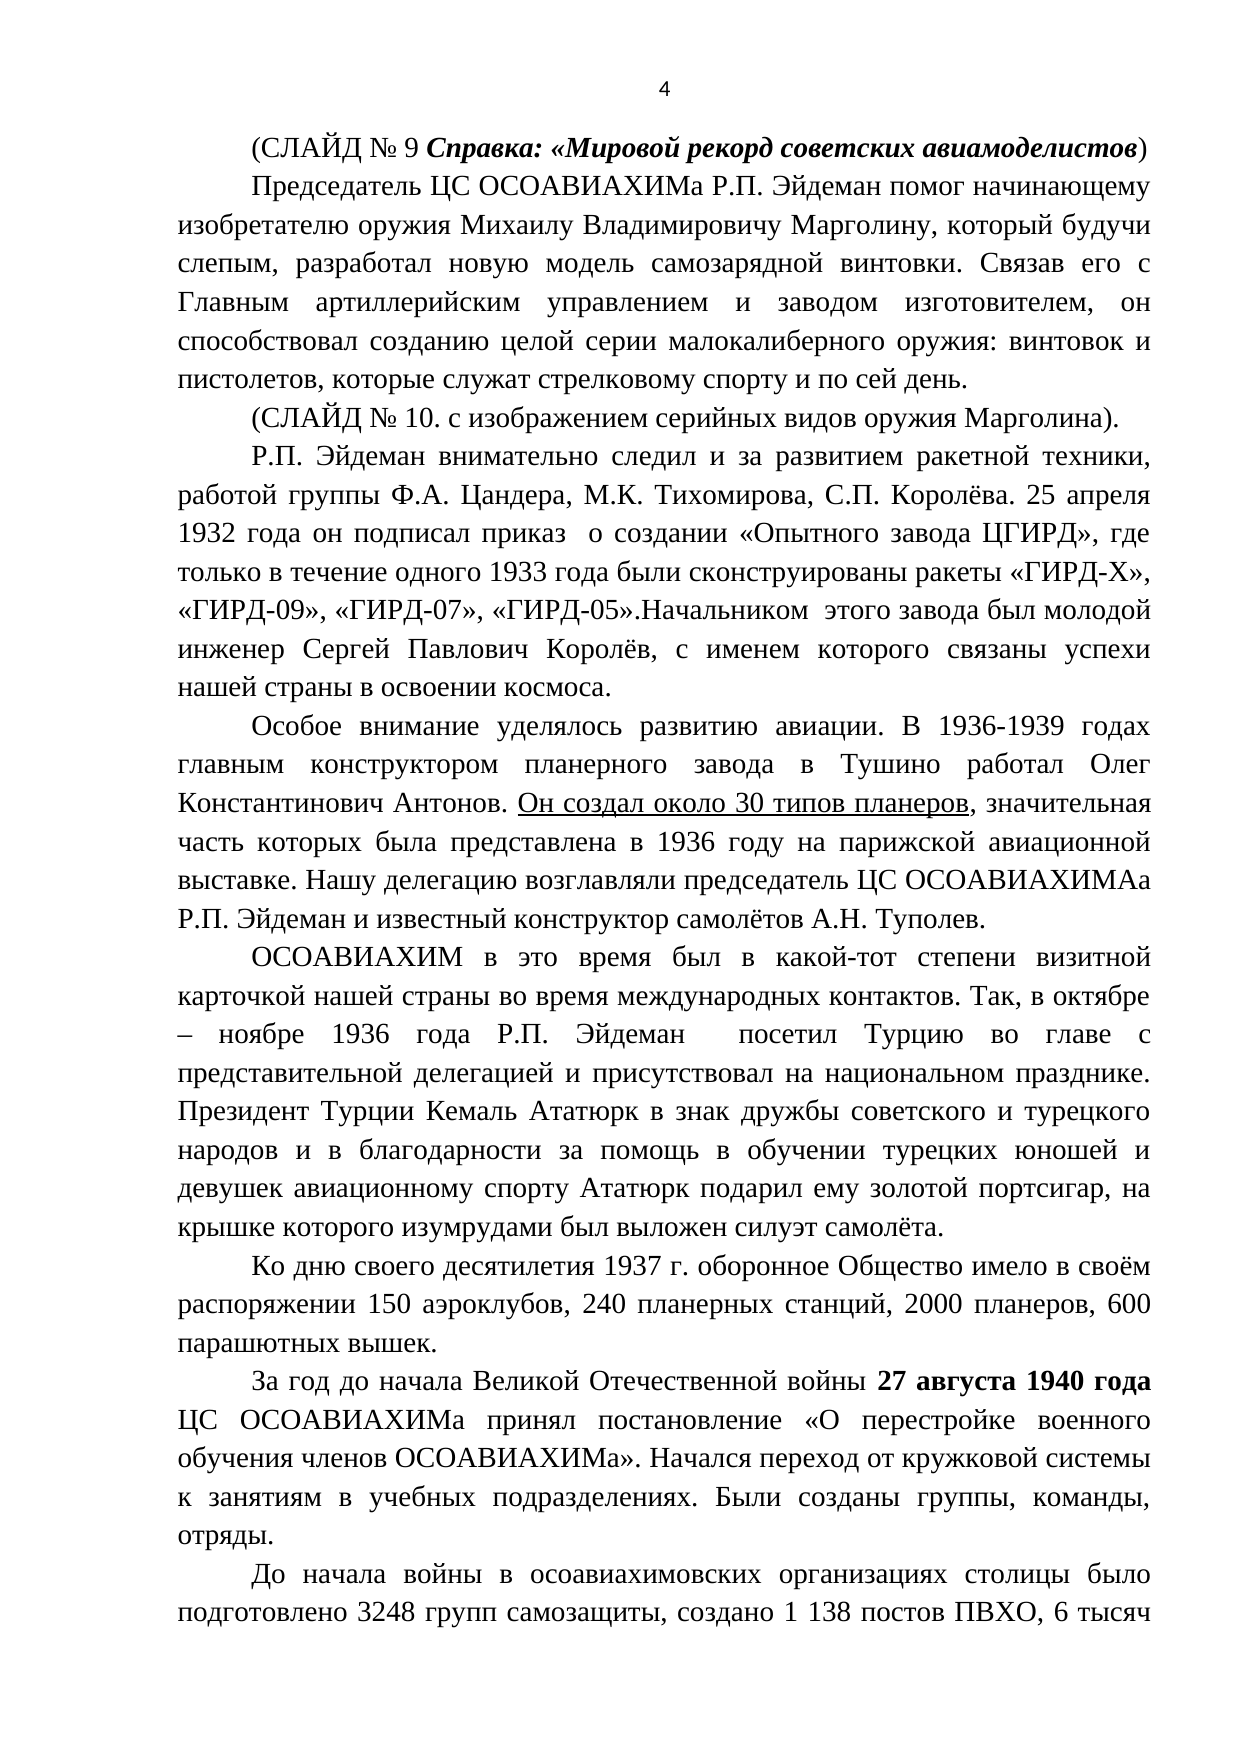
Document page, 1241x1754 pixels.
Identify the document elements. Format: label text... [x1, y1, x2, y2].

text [177, 1556, 1152, 1628]
text (СЛАЙД № 9 Справка: «Мировой рекорд советских авиамоделистов) [177, 130, 1152, 163]
text За год до начала Великой Отечественной войны 27 августа 1940 года ЦС ОСОАВИАХИМа принял постановление «О перестройке военного обучения членов ОСОАВИАХИМа». Начался переход от кружковой системы к занятиям в учебных подразделениях. Были созданы группы, команды, отряды. [177, 1363, 1152, 1551]
text Председатель ЦС ОСОАВИАХИМа Р.П. Эйдеман помог начинающему изобретателю оружия Михаилу Владимировичу Марголину, который будучи слепым, разработал новую модель самозарядной винтовки. Связав его с Главным артиллерийским управлением и заводом изготовителем, он способствовал созданию целой серии малокалиберного оружия: винтовок и пистолетов, которые служат стрелковому спорту и по сей день. [177, 168, 1152, 395]
text Р.П. Эйдеман внимательно следил и за развитием ракетной техники, работой группы Ф.А. Цандера, М.К. Тихомирова, С.П. Королёва. 25 апреля 1932 года он подписал приказ о создании «Опытного завода ЦГИРД», где только в течение одного 1933 года были сконструированы ракеты «ГИРД-Х», «ГИРД-09», «ГИРД-07», «ГИРД-05».Начальником этого завода был молодой инженер Сергей Павлович Королёв, с именем которого связаны успехи нашей страны в освоении космоса. [177, 438, 1152, 703]
text Ко дню своего десятилетия 1937 г. оборонное Общество имело в своём распоряжении 150 аэроклубов, 240 планерных станций, 2000 планеров, 600 парашютных вышек. [177, 1248, 1152, 1358]
text (СЛАЙД № 10. с изображением серийных видов оружия Марголина). [177, 400, 1152, 433]
text Особое внимание уделялось развитию авиации. В 1936-1939 годах главным конструктором планерного завода в Тушино работал Олег Константинович Антонов. Он создал около 30 типов планеров, значительная часть которых была представлена в 1936 году на парижской авиационной выставке. Нашу делегацию возглавляли председатель ЦС ОСОАВИАХИМАа Р.П. Эйдеман и известный конструктор самолётов А.Н. Туполев. [177, 708, 1152, 934]
text ОСОАВИАХИМ в это время был в какой-тот степени визитной карточкой нашей страны во время международных контактов. Так, в октябре – ноябре 1936 года Р.П. Эйдеман посетил Турцию во главе с представительной делегацией и присутствовал на национальном празднике. Президент Турции Кемаль Ататюрк в знак дружбы советского и турецкого народов и в благодарности за помощь в обучении турецких юношей и девушек авиационному спорту Ататюрк подарил ему золотой портсигар, на крышке которого изумрудами был выложен силуэт самолёта. [177, 939, 1152, 1243]
